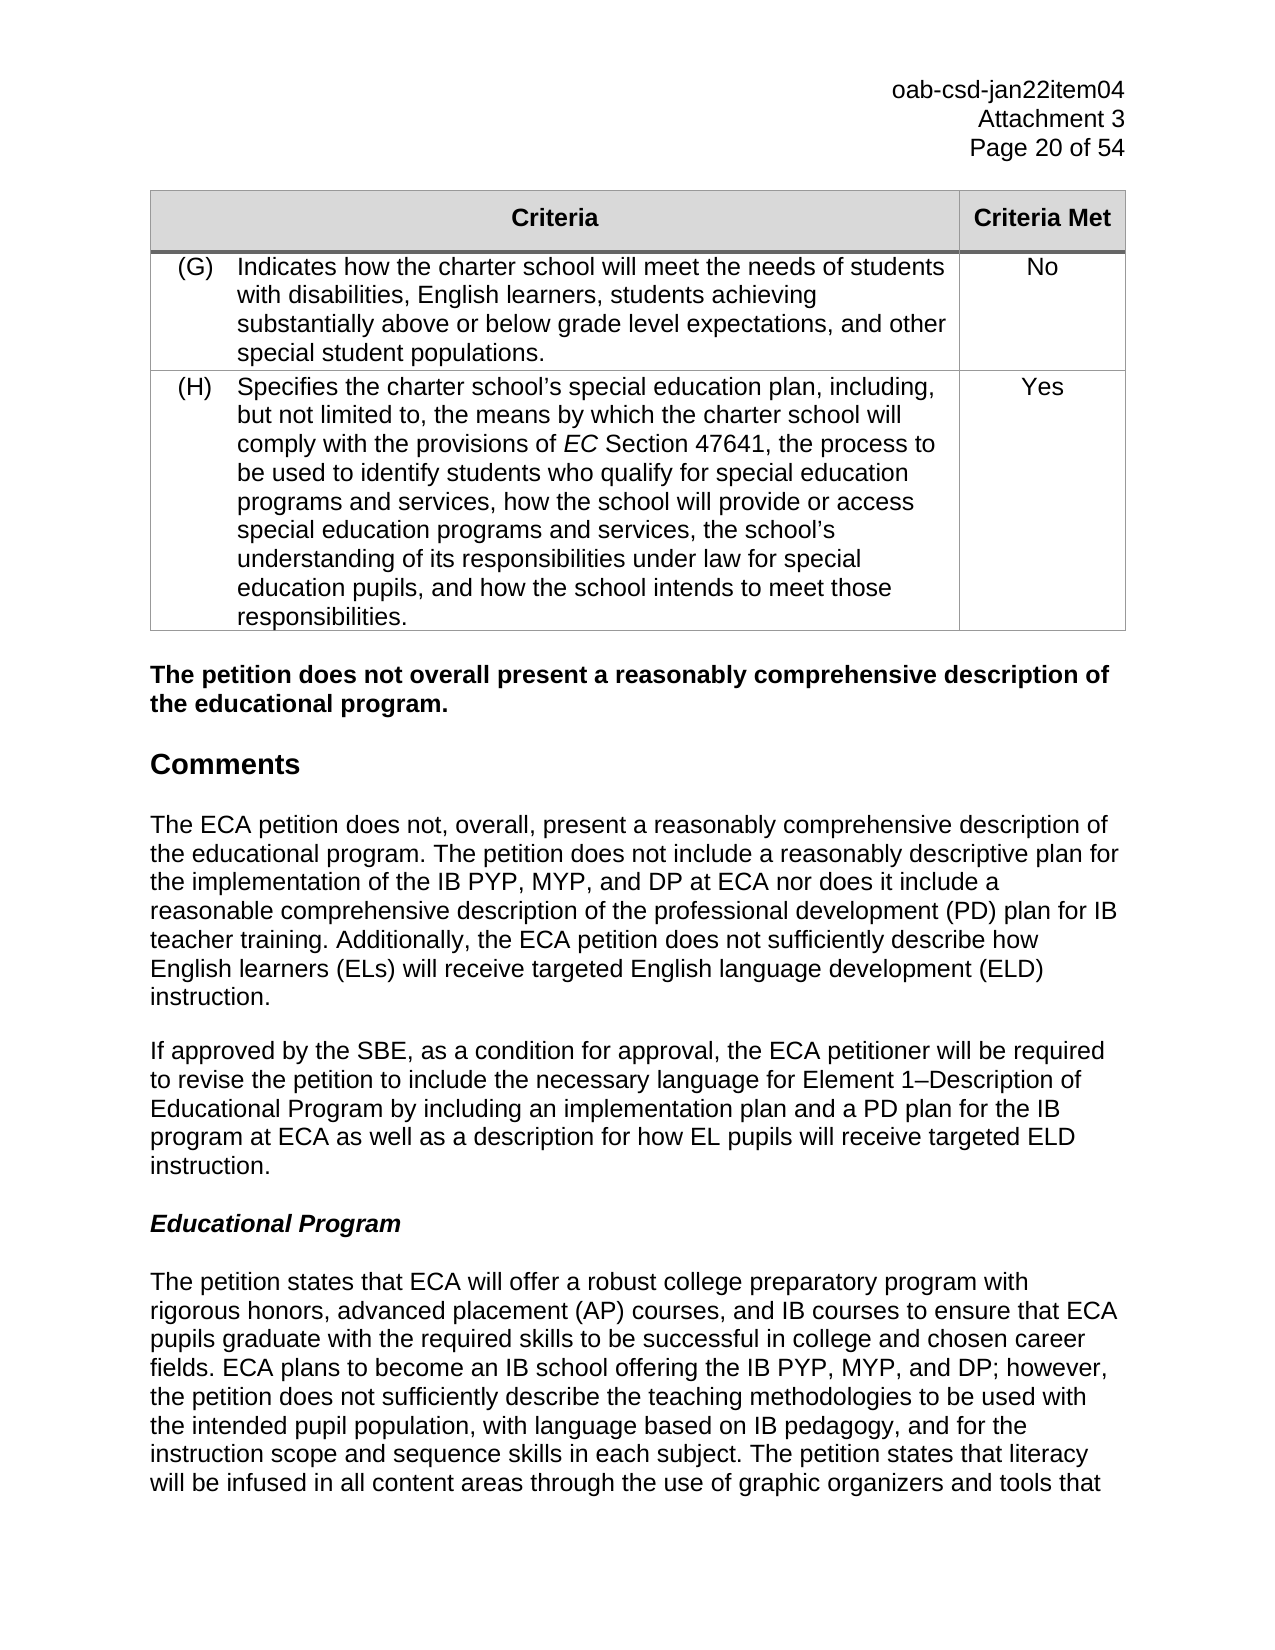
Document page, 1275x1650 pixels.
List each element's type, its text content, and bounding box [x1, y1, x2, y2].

table_header Criteria Met [960, 191, 1125, 250]
table_cell Yes [960, 371, 1125, 630]
text If approved by the SBE, as a condition for approval, the ECA petitioner will be required to revise the petition to include the necessary language for Element 1–Description of Educational Program by including an implementation plan and a PD plan for the IB program at ECA as well as a description for how EL pupils will receive targeted ELD instruction. [150, 1036, 1125, 1180]
table_header Criteria [151, 191, 959, 250]
text The ECA petition does not, overall, present a reasonably comprehensive description of the educational program. The petition does not include a reasonably descriptive plan for the implementation of the IB PYP, MYP, and DP at ECA nor does it include a reasonable comprehensive description of the professional development (PD) plan for IB teacher training. Additionally, the ECA petition does not sufficiently describe how English learners (ELs) will receive targeted English language development (ELD) instruction. [150, 810, 1125, 1011]
table_cell Indicates how the charter school will meet the needs of students with disabilities, English learners, students achieving substantially above or below grade level expectations, and other special student populations. [151, 254, 959, 370]
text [150, 1267, 1125, 1497]
table_cell Specifies the charter school’s special education plan, including, but not limited to, the means by which the charter school will comply with the provisions of EC Section 47641, the process to be used to identify students who qualify for special education programs and services, how the school will provide or access special education programs and services, the school’s understanding of its responsibilities under law for special education pupils, and how the school intends to meet those responsibilities. [151, 371, 959, 630]
subtitle Comments [150, 747, 1125, 781]
table_cell No [960, 254, 1125, 370]
text The petition does not overall present a reasonably comprehensive description of the educational program. [150, 660, 1125, 718]
subtitle Educational Program [150, 1209, 1125, 1238]
